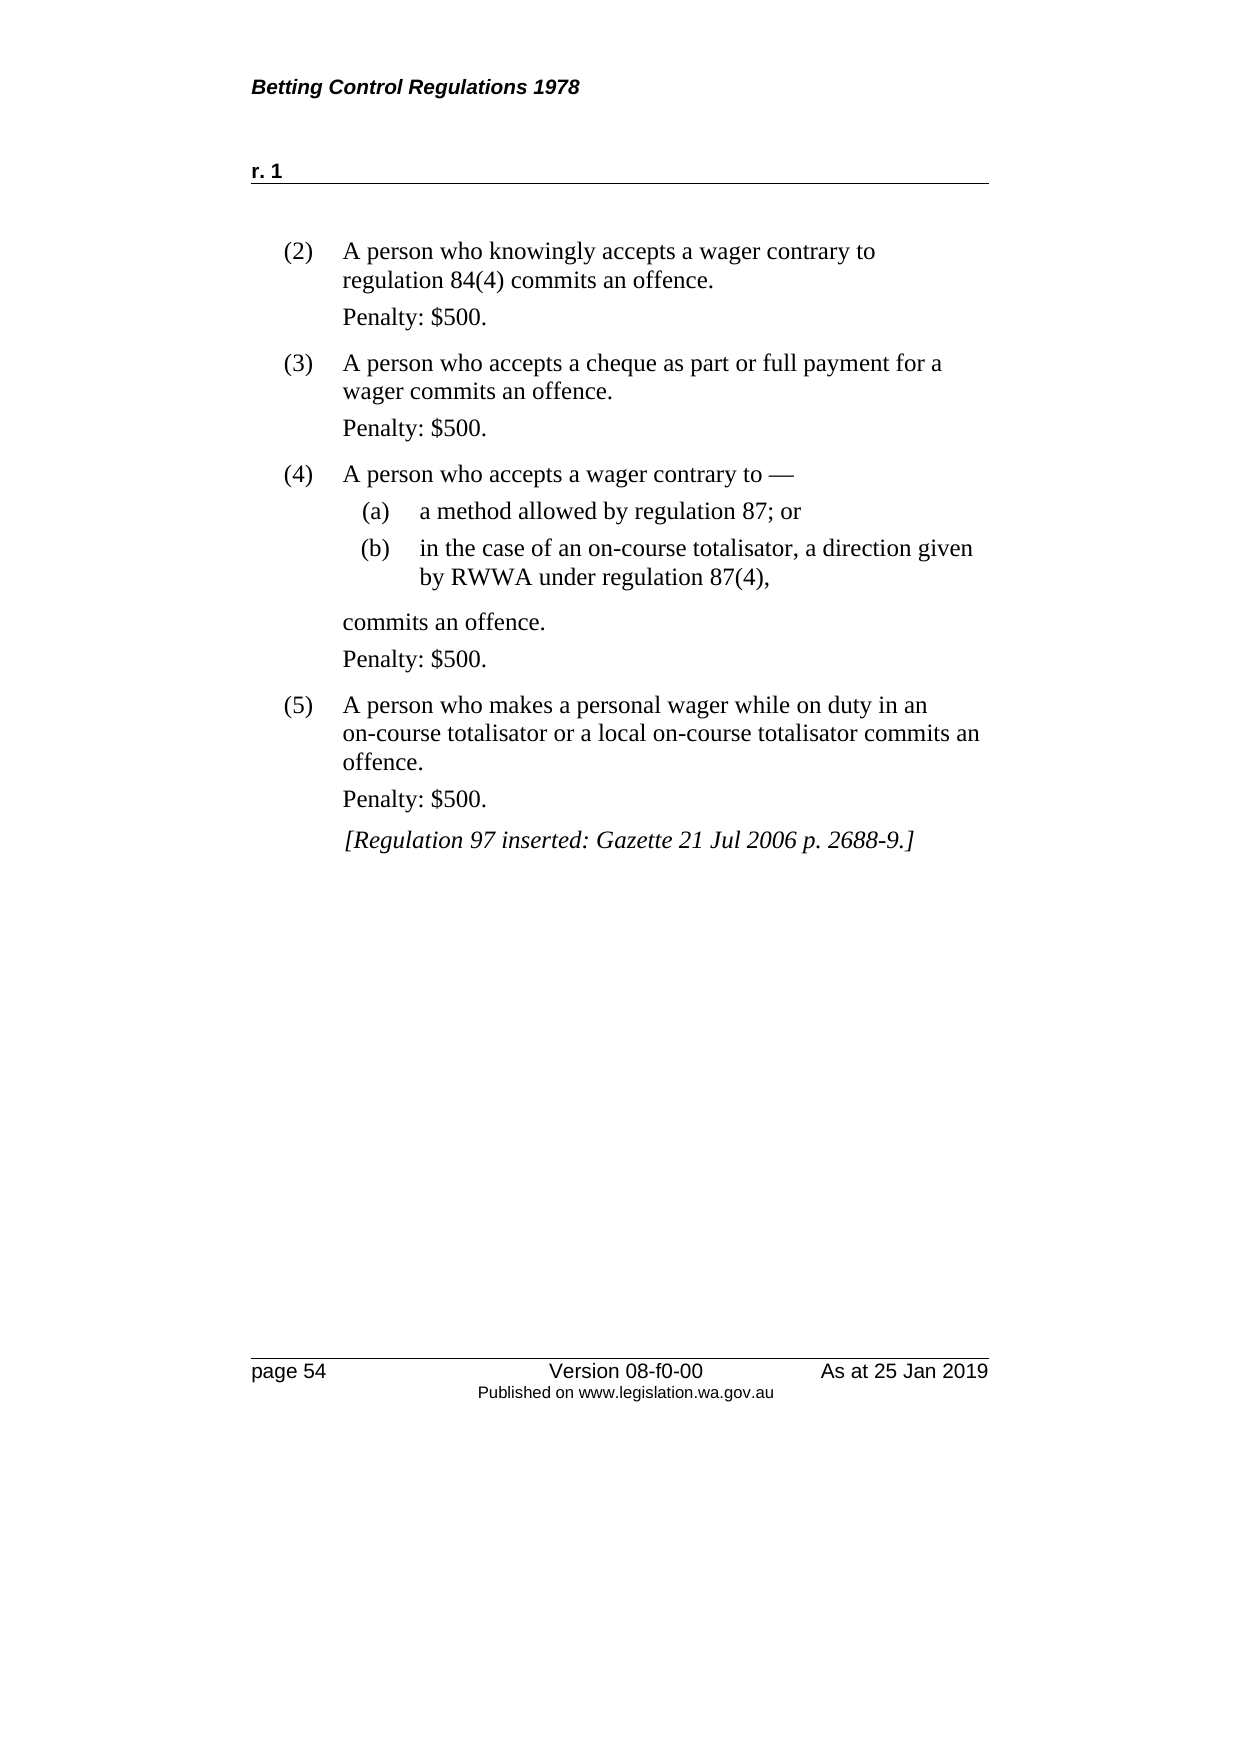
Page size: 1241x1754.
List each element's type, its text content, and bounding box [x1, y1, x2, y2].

text Penalty: $500. [251, 413, 989, 442]
text (b) in the case of an on-course totalisator, a direction given by RWWA under regulation 87(4), [251, 533, 989, 591]
text (3) A person who accepts a cheque as part or full payment for a wager commits an offence. [251, 348, 989, 405]
text [Regulation 97 inserted: Gazette 21 Jul 2006 p. 2688-9.] [251, 826, 989, 854]
text (a) a method allowed by regulation 87; or [251, 496, 989, 525]
text (4) A person who accepts a wager contrary to — [251, 459, 989, 488]
text Penalty: $500. [251, 644, 989, 673]
text (2) A person who knowingly accepts a wager contrary to regulation 84(4) commits an offence. [251, 236, 989, 294]
text (5) A person who makes a personal wager while on duty in an on-course totalisator or a local on-course totalisator commits an offence. [251, 690, 989, 776]
text commits an offence. [251, 607, 989, 636]
text Penalty: $500. [251, 302, 989, 331]
text Penalty: $500. [251, 784, 989, 813]
